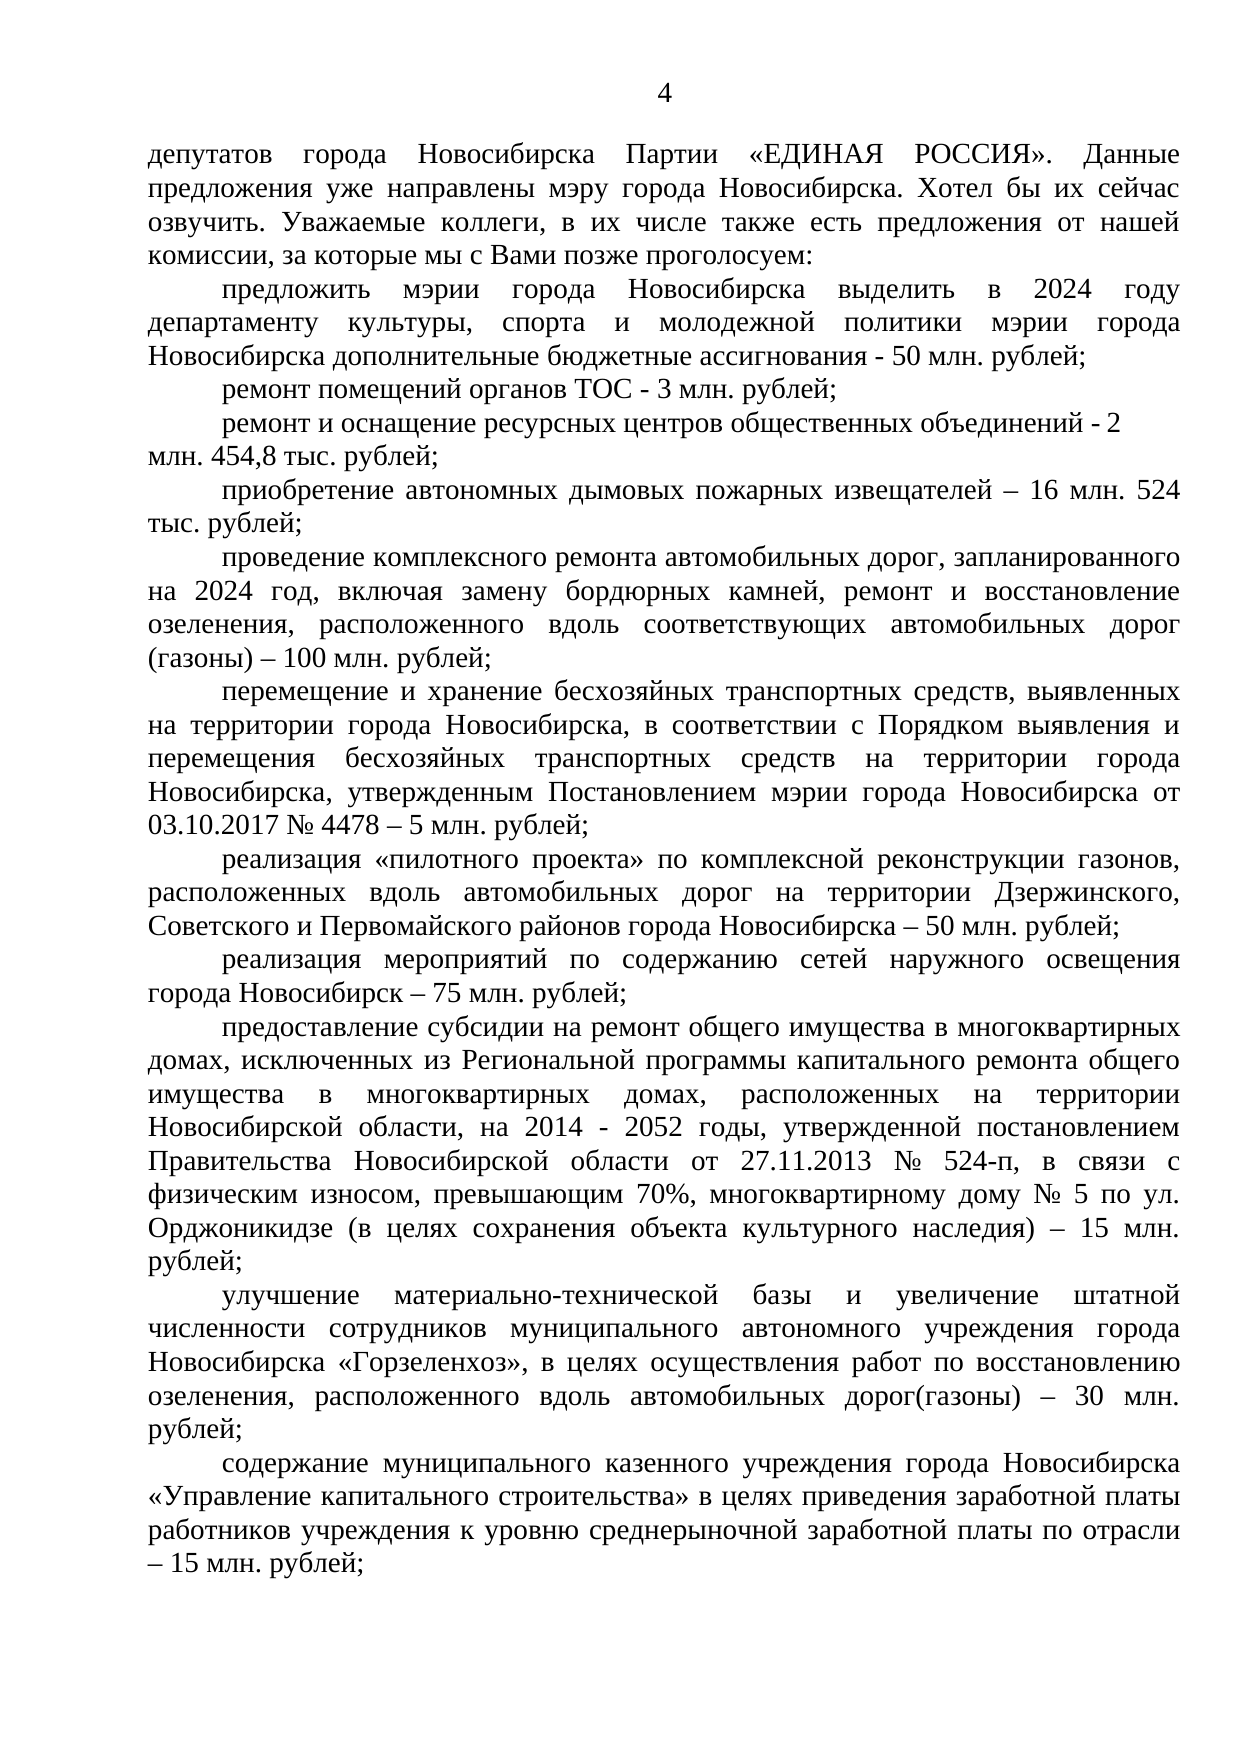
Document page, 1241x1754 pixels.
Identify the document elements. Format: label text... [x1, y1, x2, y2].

text улучшение материально-технической базы и увеличение штатной численности сотрудников муниципального автономного учреждения города Новосибирска «Горзеленхоз», в целях осуществления работ по восстановлению озеленения, расположенного вдоль автомобильных дорог(газоны) – 30 млн. рублей; [148, 1277, 1181, 1445]
text ремонт и оснащение ресурсных центров общественных объединений - 2 млн. 454,8 тыс. рублей; [148, 405, 1181, 472]
text предоставление субсидии на ремонт общего имущества в многоквартирных домах, исключенных из Региональной программы капитального ремонта общего имущества в многоквартирных домах, расположенных на территории Новосибирской области, на 2014 - 2052 годы, утвержденной постановлением Правительства Новосибирской области от 27.11.2013 № 524-п, в связи с физическим износом, превышающим 70%, многоквартирному дому № 5 по ул. Орджоникидзе (в целях сохранения объекта культурного наследия) – 15 млн. рублей; [148, 1009, 1181, 1277]
text содержание муниципального казенного учреждения города Новосибирска «Управление капитального строительства» в целях приведения заработной платы работников учреждения к уровню среднерыночной заработной платы по отрасли – 15 млн. рублей; [148, 1445, 1181, 1579]
text реализация мероприятий по содержанию сетей наружного освещения города Новосибирск – 75 млн. рублей; [148, 942, 1181, 1009]
text проведение комплексного ремонта автомобильных дорог, запланированного на 2024 год, включая замену бордюрных камней, ремонт и восстановление озеленения, расположенного вдоль соответствующих автомобильных дорог (газоны) – 100 млн. рублей; [148, 539, 1181, 673]
text реализация «пилотного проекта» по комплексной реконструкции газонов, расположенных вдоль автомобильных дорог на территории Дзержинского, Советского и Первомайского районов города Новосибирска – 50 млн. рублей; [148, 841, 1181, 942]
text предложить мэрии города Новосибирска выделить в 2024 году департаменту культуры, спорта и молодежной политики мэрии города Новосибирска дополнительные бюджетные ассигнования - 50 млн. рублей; [148, 271, 1181, 371]
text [148, 137, 1181, 271]
text перемещение и хранение бесхозяйных транспортных средств, выявленных на территории города Новосибирска, в соответствии с Порядком выявления и перемещения бесхозяйных транспортных средств на территории города Новосибирска, утвержденным Постановлением мэрии города Новосибирска от 03.10.2017 № 4478 – 5 млн. рублей; [148, 673, 1181, 841]
text приобретение автономных дымовых пожарных извещателей – 16 млн. 524 тыс. рублей; [148, 472, 1181, 539]
text ремонт помещений органов ТОС - 3 млн. рублей; [148, 371, 1181, 405]
